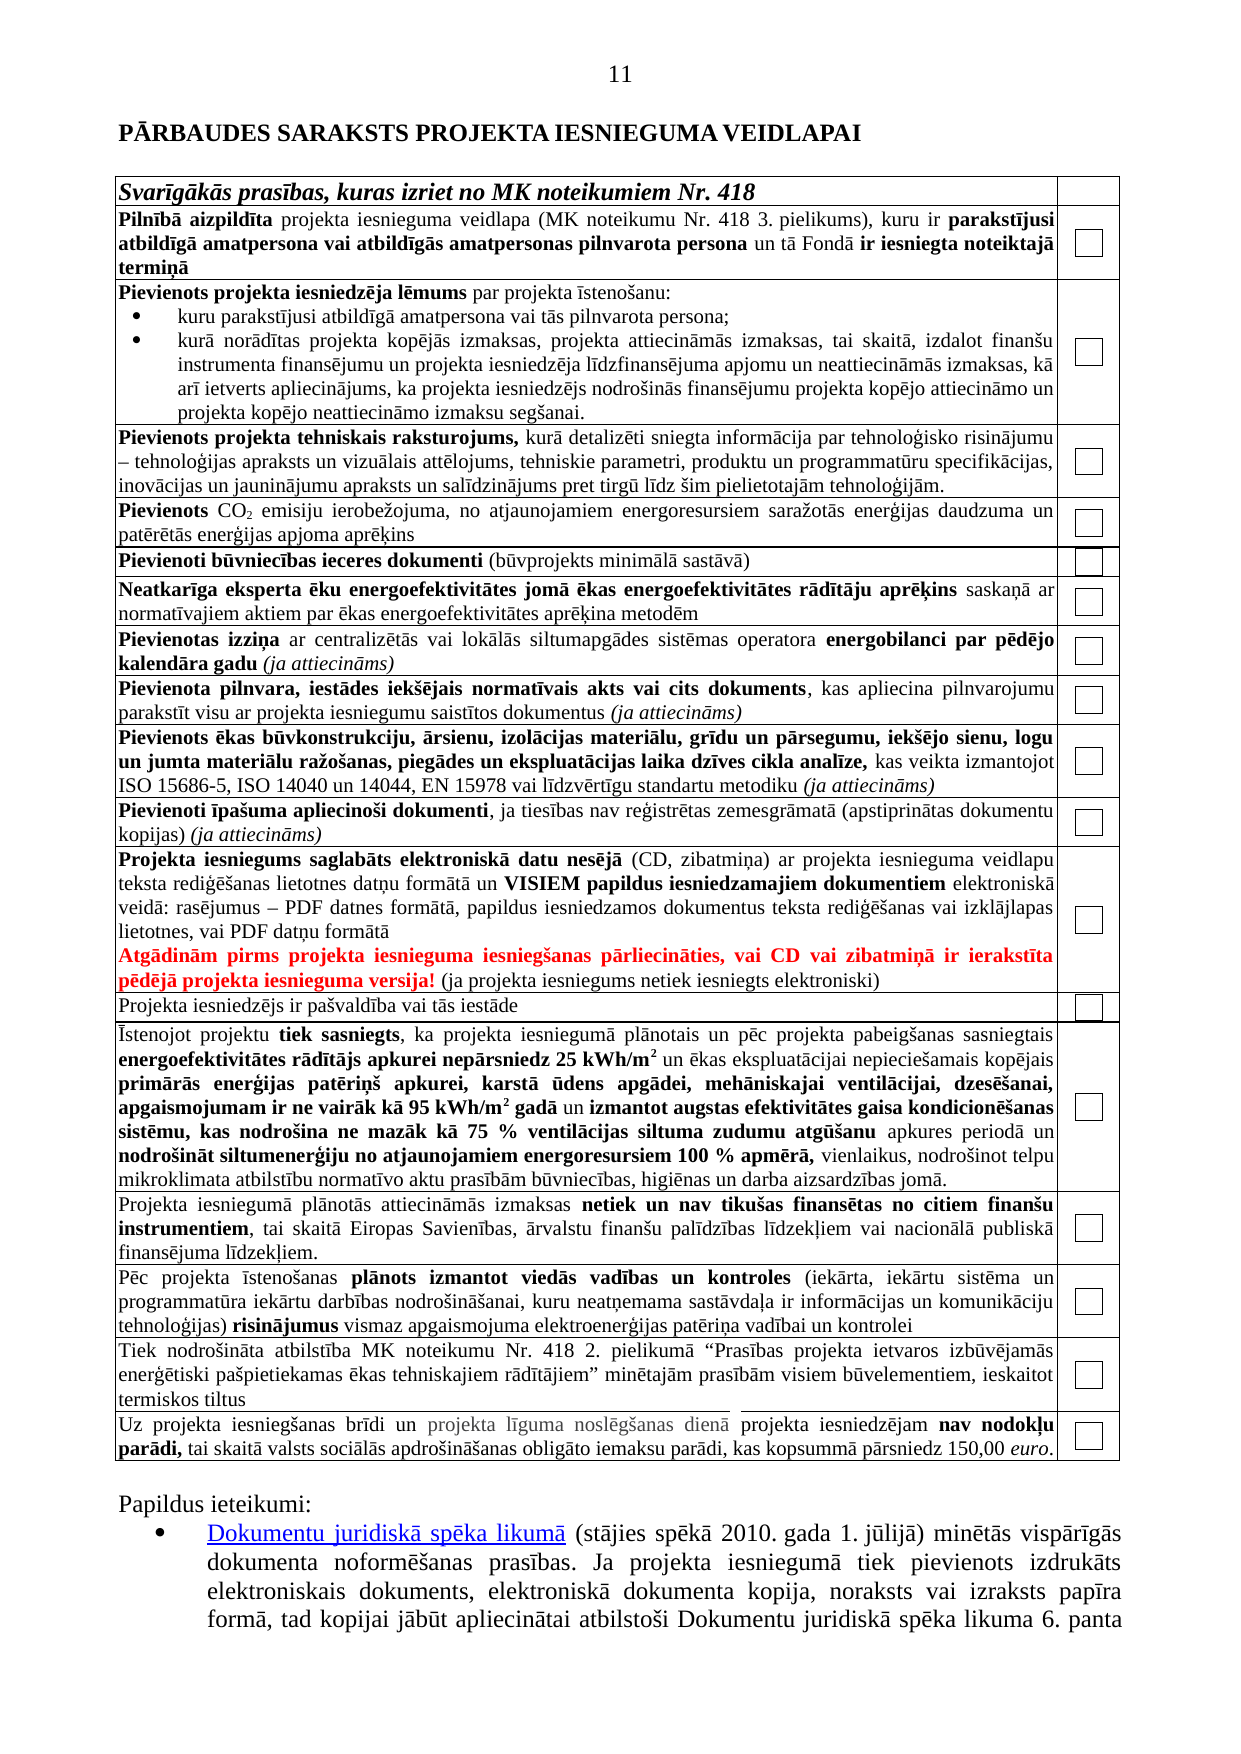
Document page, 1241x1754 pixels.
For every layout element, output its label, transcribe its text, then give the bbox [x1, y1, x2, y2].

table_cell [1103, 548, 1119, 576]
subtitle PĀRBAUDES SARAKSTS PROJEKTA IESNIEGUMA VEIDLAPAI [118, 118, 1122, 147]
table_cell Neatkarīga eksperta ēku energoefektivitātes jomā ēkas energoefektivitātes rādītāju aprēķins saskaņā ar normatīvajiem aktiem par ēkas energoefektivitātes aprēķina metodēm [699, 577, 1057, 625]
table_cell [1058, 425, 1119, 497]
table_cell [1058, 725, 1119, 797]
table_cell Pilnībā aizpildīta projekta iesnieguma veidlapa (MK noteikumu Nr. 418 3. pielikums), kuru ir parakstījusi atbildīgā amatpersona vai atbildīgās amatpersonas pilnvarota persona un tā Fondā ir iesniegta noteiktajā termiņā [116, 206, 1057, 279]
text Papildus ieteikumi: [118, 1489, 1122, 1518]
table_cell Pēc projekta īstenošanas plānots izmantot viedās vadības un kontroles (iekārta, iekārtu sistēma un programmatūra iekārtu darbības nodrošināšanai, kuru neatņemama sastāvdaļa ir informācijas un komunikāciju tehnoloģijas) risinājumus vismaz apgaismojuma elektroenerģijas patēriņa vadībai un kontrolei [116, 1265, 1057, 1337]
table_cell Tiek nodrošināta atbilstība MK noteikumu Nr. 418 2. pielikumā “Prasības projekta ietvaros izbūvējamās enerģētiski pašpietiekamas ēkas tehniskajiem rādītājiem” minētajām prasībām visiem būvelementiem, ieskaitot termiskos tiltus [116, 1338, 1057, 1411]
table_cell Pievienots ēkas būvkonstrukciju, ārsienu, izolācijas materiālu, grīdu un pārsegumu, iekšējo sienu, logu un jumta materiālu ražošanas, piegādes un ekspluatācijas laika dzīves cikla analīze, kas veikta izmantojot ISO 15686-5, ISO 14040 un 14044, EN 15978 vai līdzvērtīgu standartu metodiku (ja attiecināms) [116, 725, 1057, 797]
table_cell [1058, 1192, 1119, 1264]
table_cell [1058, 1023, 1119, 1191]
table_cell Projekta iesniedzējs ir pašvaldība vai tās iestāde [116, 993, 1057, 1021]
table_cell Pievienoti īpašuma apliecinoši dokumenti, ja tiesības nav reģistrētas zemesgrāmatā (apstiprinātas dokumentu kopijas) (ja attiecināms) [116, 798, 1057, 846]
table_cell Pievienotas izziņa ar centralizētās vai lokālās siltumapgādes sistēmas operatora energobilanci par pēdējo kalendāra gadu (ja attiecināms) [116, 626, 1057, 674]
table_header [1058, 177, 1119, 205]
table_cell Projekta iesniegumā plānotās attiecināmās izmaksas netiek un nav tikušas finansētas no citiem finanšu instrumentiem, tai skaitā Eiropas Savienības, ārvalstu finanšu palīdzības līdzekļiem vai nacionālā publiskā finansējuma līdzekļiem. [116, 1192, 1057, 1264]
table_cell [1058, 626, 1119, 674]
table_cell [1058, 206, 1119, 279]
table_cell [1058, 1265, 1119, 1337]
table_cell Pievienota pilnvara, iestādes iekšējais normatīvais akts vai cits dokuments, kas apliecina pilnvarojumu parakstīt visu ar projekta iesniegumu saistītos dokumentus (ja attiecināms) [116, 676, 1057, 724]
table_cell Pievienoti būvniecības ieceres dokumenti (būvprojekts minimālā sastāvā) [116, 548, 1057, 576]
table_cell Projekta iesniegums saglabāts elektroniskā datu nesējā (CD, zibatmiņa) ar projekta iesnieguma veidlapu teksta rediģēšanas lietotnes datņu formātā un VISIEM papildus iesniedzamajiem dokumentiem elektroniskā veidā: rasējumus – PDF datnes formātā, papildus iesniedzamos dokumentus teksta rediģēšanas vai izklājlapas lietotnes, vai PDF datņu formātā Atgādinām pirms projekta iesnieguma iesniegšanas pārliecināties, vai CD vai zibatmiņā ir ierakstīta pēdējā projekta iesnieguma versija! (ja projekta iesniegums netiek iesniegts elektroniski) [116, 847, 1057, 992]
table_cell [1058, 1338, 1119, 1411]
table_cell [1058, 280, 1119, 424]
table_cell [1058, 498, 1119, 546]
table_cell [1058, 993, 1119, 1021]
table_cell [1058, 847, 1119, 992]
table_cell [1058, 798, 1119, 846]
table_cell Pievienots projekta iesniedzēja lēmums par projekta īstenošanu: kuru parakstījusi atbildīgā amatpersona vai tās pilnvarota persona; kurā norādītas projekta kopējās izmaksas, projekta attiecināmās izmaksas, tai skaitā, izdalot finanšu instrumenta finansējumu un projekta iesniedzēja līdzfinansējuma apjomu un neattiecināmās izmaksas, kā arī ietverts apliecinājums, ka projekta iesniedzējs nodrošinās finansējumu projekta kopējo attiecināmo un projekta kopējo neattiecināmo izmaksu segšanai. [116, 280, 1057, 424]
table_cell [1076, 549, 1102, 575]
table_cell Pievienots CO2 emisiju ierobežojuma, no atjaunojamiem energoresursiem saražotās enerģijas daudzuma un patērētās enerģijas apjoma aprēķins [116, 498, 1057, 546]
table_cell [1058, 676, 1119, 724]
table_cell Īstenojot projektu tiek sasniegts, ka projekta iesniegumā plānotais un pēc projekta pabeigšanas sasniegtais energoefektivitātes rādītājs apkurei nepārsniedz 25 kWh/m2 un ēkas ekspluatācijai nepieciešamais kopējais primārās enerģijas patēriņš apkurei, karstā ūdens apgādei, mehāniskajai ventilācijai, dzesēšanai, apgaismojumam ir ne vairāk kā 95 kWh/m2 gadā un izmantot augstas efektivitātes gaisa kondicionēšanas sistēmu, kas nodrošina ne mazāk kā 75 % ventilācijas siltuma zudumu atgūšanu apkures periodā un nodrošināt siltumenerģiju no atjaunojamiem energoresursiem 100 % apmērā, vienlaikus, nodrošinot telpu mikroklimata atbilstību normatīvo aktu prasībām būvniecības, higiēnas un darba aizsardzības jomā. [116, 1023, 1057, 1191]
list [156, 1518, 1122, 1633]
table_header Svarīgākās prasības, kuras izriet no MK noteikumiem Nr. 418 [116, 177, 1057, 205]
table_cell [1058, 1412, 1119, 1460]
table_cell Uz projekta iesniegšanas brīdi un projekta līguma noslēgšanas dienā projekta iesniedzējam nav nodokļu parādi, tai skaitā valsts sociālās apdrošināšanas obligāto iemaksu parādi, kas kopsummā pārsniedz 150,00 euro. [116, 1412, 1057, 1460]
table_cell [1058, 577, 1119, 625]
table_cell [1058, 548, 1075, 576]
